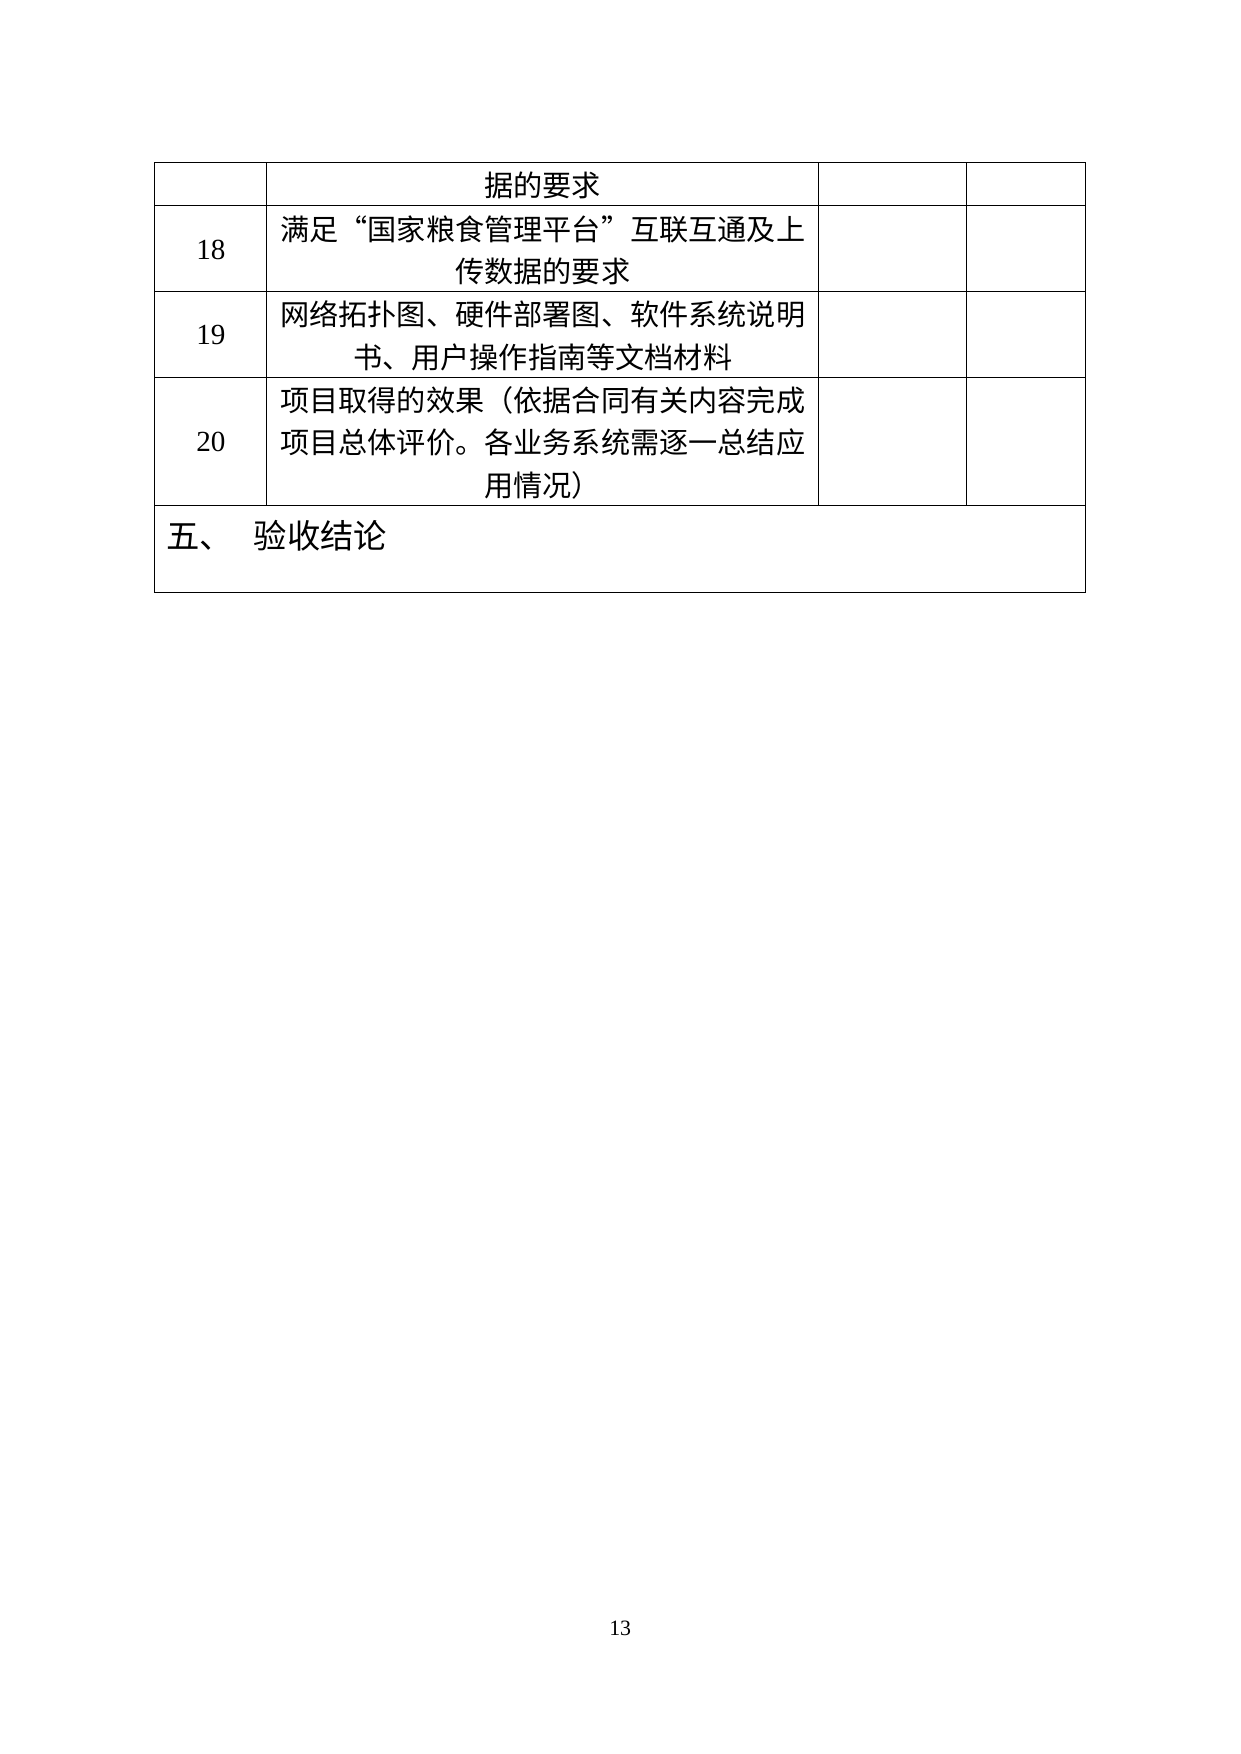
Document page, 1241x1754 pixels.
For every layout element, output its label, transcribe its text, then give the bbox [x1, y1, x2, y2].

table_cell 项目取得的效果（依据合同有关内容完成项目总体评价。各业务系统需逐一总结应用情况） [267, 378, 818, 504]
table_cell [967, 163, 1085, 205]
table_cell [967, 206, 1085, 291]
table_cell [967, 292, 1085, 377]
table_cell 20 [155, 378, 266, 504]
table_cell [967, 378, 1085, 504]
table_cell [819, 163, 966, 205]
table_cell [267, 163, 818, 205]
table_cell 验收结论 [155, 506, 1085, 592]
table_cell [819, 378, 966, 504]
table_cell 19 [155, 292, 266, 377]
table_cell 网络拓扑图、硬件部署图、软件系统说明书、用户操作指南等文档材料 [267, 292, 818, 377]
table_cell 17 [155, 163, 266, 205]
table_cell [819, 206, 966, 291]
table_cell 18 [155, 206, 266, 291]
table_cell [819, 292, 966, 377]
table_cell 满足“国家粮食管理平台”互联互通及上传数据的要求 [267, 206, 818, 291]
